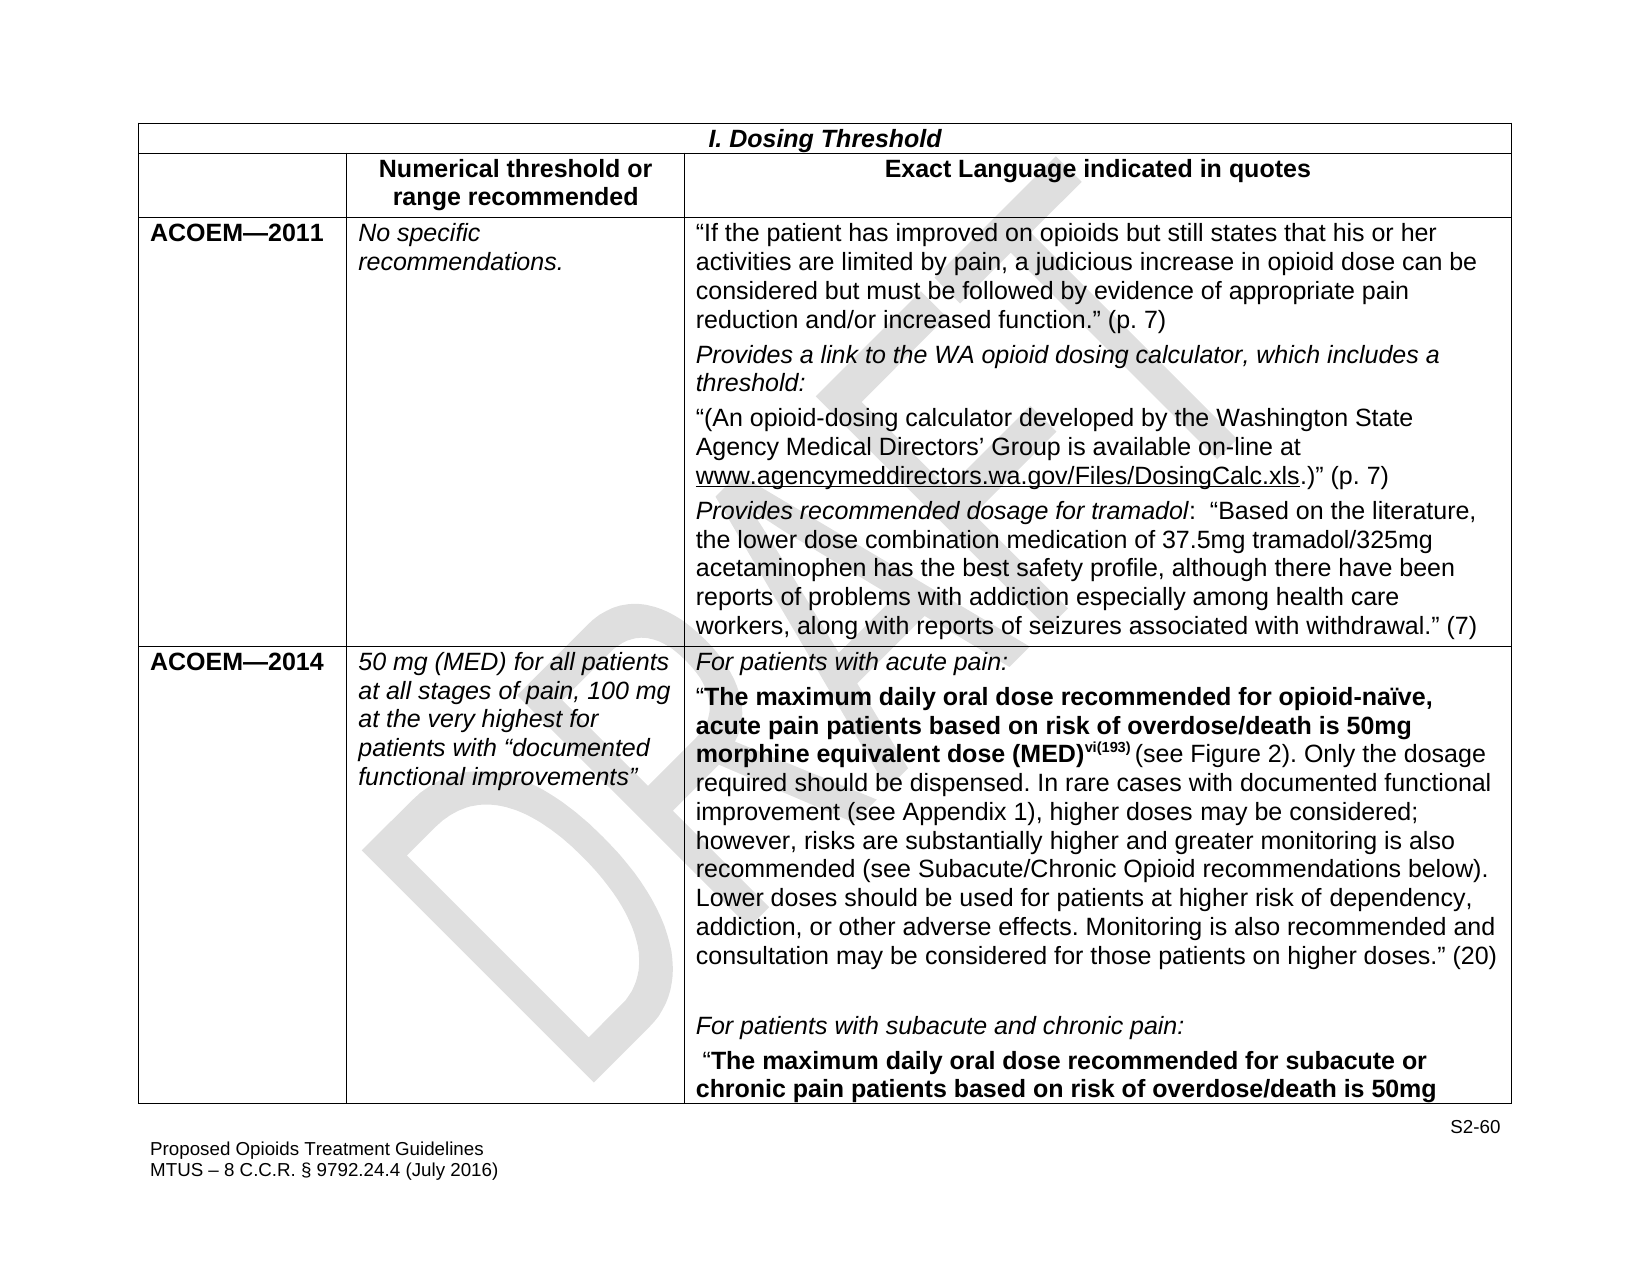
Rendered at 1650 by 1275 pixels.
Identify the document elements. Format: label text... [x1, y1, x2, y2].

table_cell ACOEM—2014 [139, 647, 346, 1103]
table_cell “If the patient has improved on opioids but still states that his or her activities are limited by pain, a judicious increase in opioid dose can be considered but must be followed by evidence of appropriate pain reduction and/or increased function.” (p. 7) Provides a link to the WA opioid dosing calculator, which includes a threshold: “(An opioid-dosing calculator developed by the Washington State Agency Medical Directors’ Group is available on-line at www.agencymeddirectors.wa.gov/Files/DosingCalc.xls.)” (p. 7) Provides recommended dosage for tramadol: “Based on the literature, the lower dose combination medication of 37.5mg tramadol/325mg acetaminophen has the best safety profile, although there have been reports of problems with addiction especially among health care workers, along with reports of seizures associated with withdrawal.” (7) [685, 218, 1511, 646]
table_header I. Dosing Threshold [139, 124, 1511, 152]
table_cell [685, 647, 1511, 1103]
table_cell ACOEM—2011 [139, 218, 346, 646]
table_cell No specific recommendations. [347, 218, 684, 646]
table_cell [347, 647, 684, 1103]
table_cell Numerical threshold or range recommended [347, 154, 684, 217]
table_cell Exact Language indicated in quotes [685, 154, 1511, 217]
table_cell [139, 154, 346, 217]
